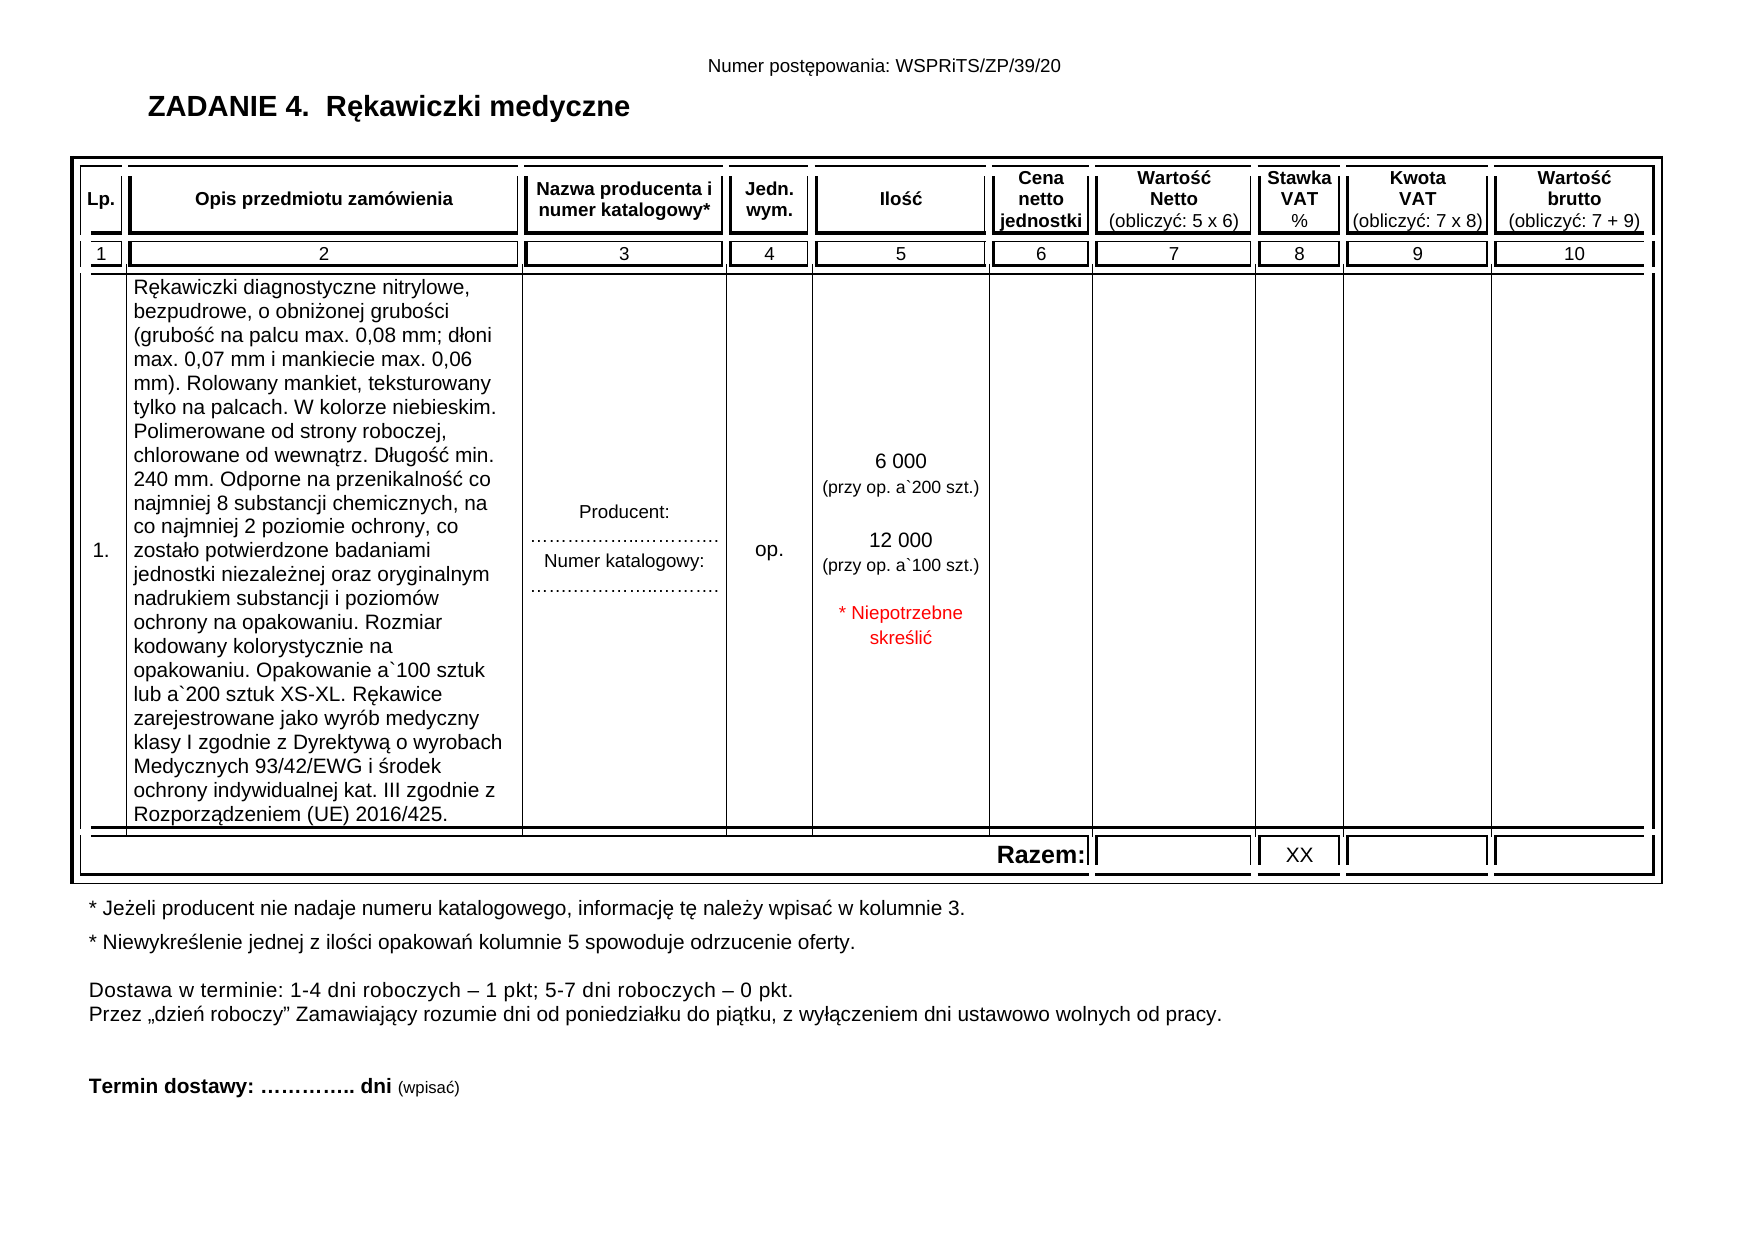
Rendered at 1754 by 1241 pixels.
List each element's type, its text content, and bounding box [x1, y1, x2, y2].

table_header Nazwa producenta i numer katalogowy* [522, 159, 726, 231]
table_header Lp. [76, 159, 126, 231]
table_cell [990, 264, 1092, 273]
table_cell 5 [812, 231, 989, 264]
table_cell [1256, 275, 1343, 826]
table_cell [1093, 264, 1255, 273]
table_cell Producent: ……….……..…………. Numer katalogowy: …….…………..………. [523, 275, 726, 826]
table_cell 1 [76, 231, 126, 264]
table_cell [990, 275, 1092, 826]
table_cell [1344, 829, 1491, 873]
table_header Stawka VAT % [1255, 159, 1344, 231]
table_cell 10 [1491, 231, 1657, 264]
table_cell 8 [1255, 231, 1344, 264]
table_cell [1256, 264, 1343, 273]
table_cell [1093, 829, 1255, 873]
table_cell 6 [989, 231, 1093, 264]
text Przez „dzień roboczy” Zamawiający rozumie dni od poniedziałku do piątku, z wyłączeniem dni ustawowo wolnych od pracy. [89, 1002, 1621, 1026]
table_header Jedn. wym. [726, 159, 812, 231]
table_header Wartość Netto (obliczyć: 5 x 6) [1093, 159, 1255, 231]
table_cell 6 000 (przy op. a`200 szt.) 12 000 (przy op. a`100 szt.) * Niepotrzebne skreślić [813, 275, 989, 826]
table_cell [1492, 264, 1657, 826]
table_cell [1093, 275, 1255, 826]
text Dostawa w terminie: 1-4 dni roboczych – 1 pkt; 5-7 dni roboczych – 0 pkt. [89, 978, 1621, 1002]
table_cell 2 [126, 231, 522, 264]
text * Jeżeli producent nie nadaje numeru katalogowego, informację tę należy wpisać w kolumnie 3. [89, 896, 1621, 920]
table_header Ilość [812, 159, 989, 231]
table_cell XX [1255, 829, 1344, 873]
table_cell 1. [76, 264, 126, 826]
text ZADANIE 4. Rękawiczki medyczne [148, 89, 1621, 122]
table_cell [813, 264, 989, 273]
table_cell op. [727, 275, 812, 826]
table_cell Rękawiczki diagnostyczne nitrylowe, bezpudrowe, o obniżonej grubości (grubość na palcu max. 0,08 mm; dłoni max. 0,07 mm i mankiecie max. 0,06 mm). Rolowany mankiet, teksturowany tylko na palcach. W kolorze niebieskim. Polimerowane od strony roboczej, chlorowane od wewnątrz. Długość min. 240 mm. Odporne na przenikalność co najmniej 8 substancji chemicznych, na co najmniej 2 poziomie ochrony, co zostało potwierdzone badaniami jednostki niezależnej oraz oryginalnym nadrukiem substancji i poziomów ochrony na opakowaniu. Rozmiar kodowany kolorystycznie na opakowaniu. Opakowanie a`100 sztuk lub a`200 sztuk XS-XL. Rękawice zarejestrowane jako wyrób medyczny klasy I zgodnie z Dyrektywą o wyrobach Medycznych 93/42/EWG i środek ochrony indywidualnej kat. III zgodnie z Rozporządzeniem (UE) 2016/425. [127, 275, 522, 826]
table_cell [1344, 275, 1491, 826]
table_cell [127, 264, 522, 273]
text * Niewykreślenie jednej z ilości opakowań kolumnie 5 spowoduje odrzucenie oferty. [89, 930, 1621, 954]
table_cell [1344, 264, 1491, 273]
table_header Kwota VAT (obliczyć: 7 x 8) [1344, 159, 1491, 231]
table_cell Razem: [76, 826, 1093, 873]
table_header Cena netto jednostki [989, 159, 1093, 231]
table_header Wartość brutto (obliczyć: 7 + 9) [1491, 159, 1657, 231]
table_header Opis przedmiotu zamówienia [126, 159, 522, 231]
table_cell 9 [1344, 231, 1491, 264]
table_cell 7 [1093, 231, 1255, 264]
table_cell [1491, 826, 1657, 873]
table_cell 4 [726, 231, 812, 264]
text Termin dostawy: ………….. dni (wpisać) [89, 1073, 1621, 1097]
table_cell 3 [522, 231, 726, 264]
